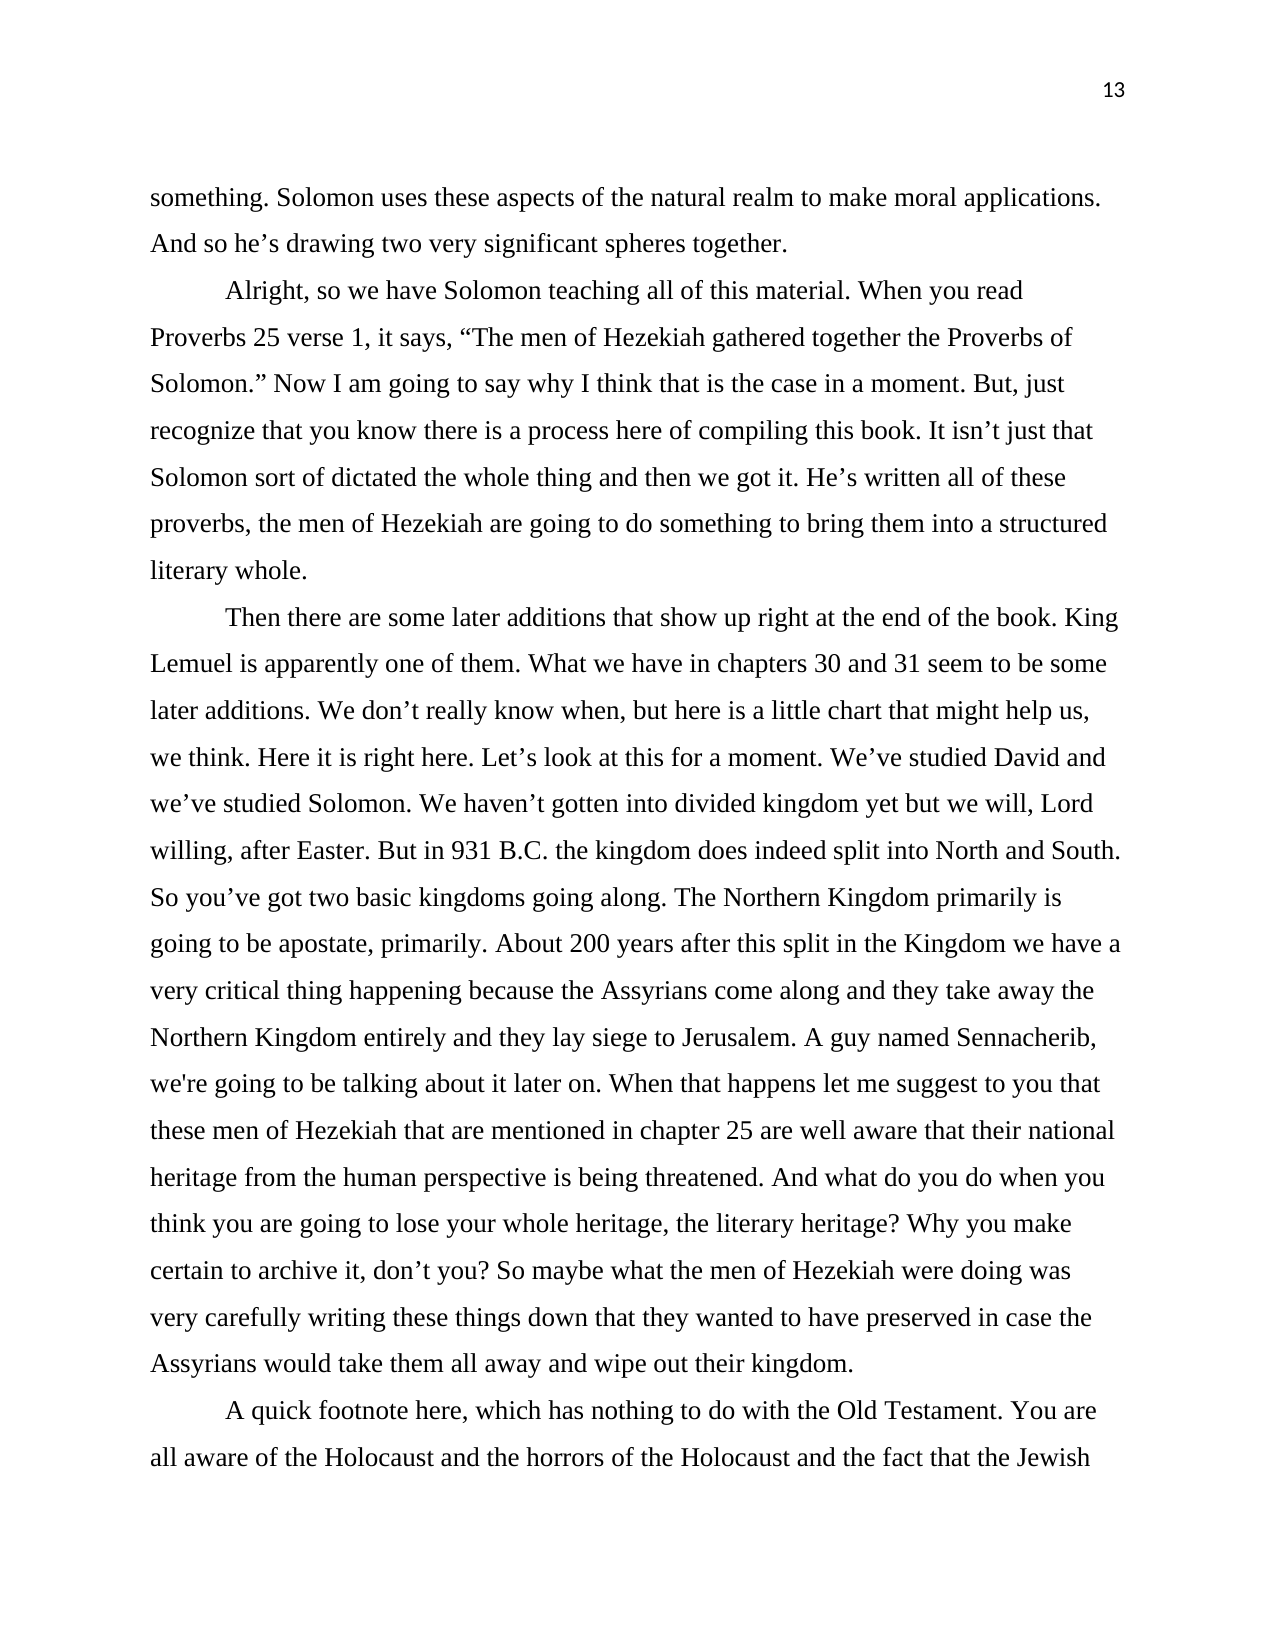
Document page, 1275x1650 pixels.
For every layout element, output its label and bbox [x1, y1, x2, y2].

text [150, 181, 1125, 1472]
